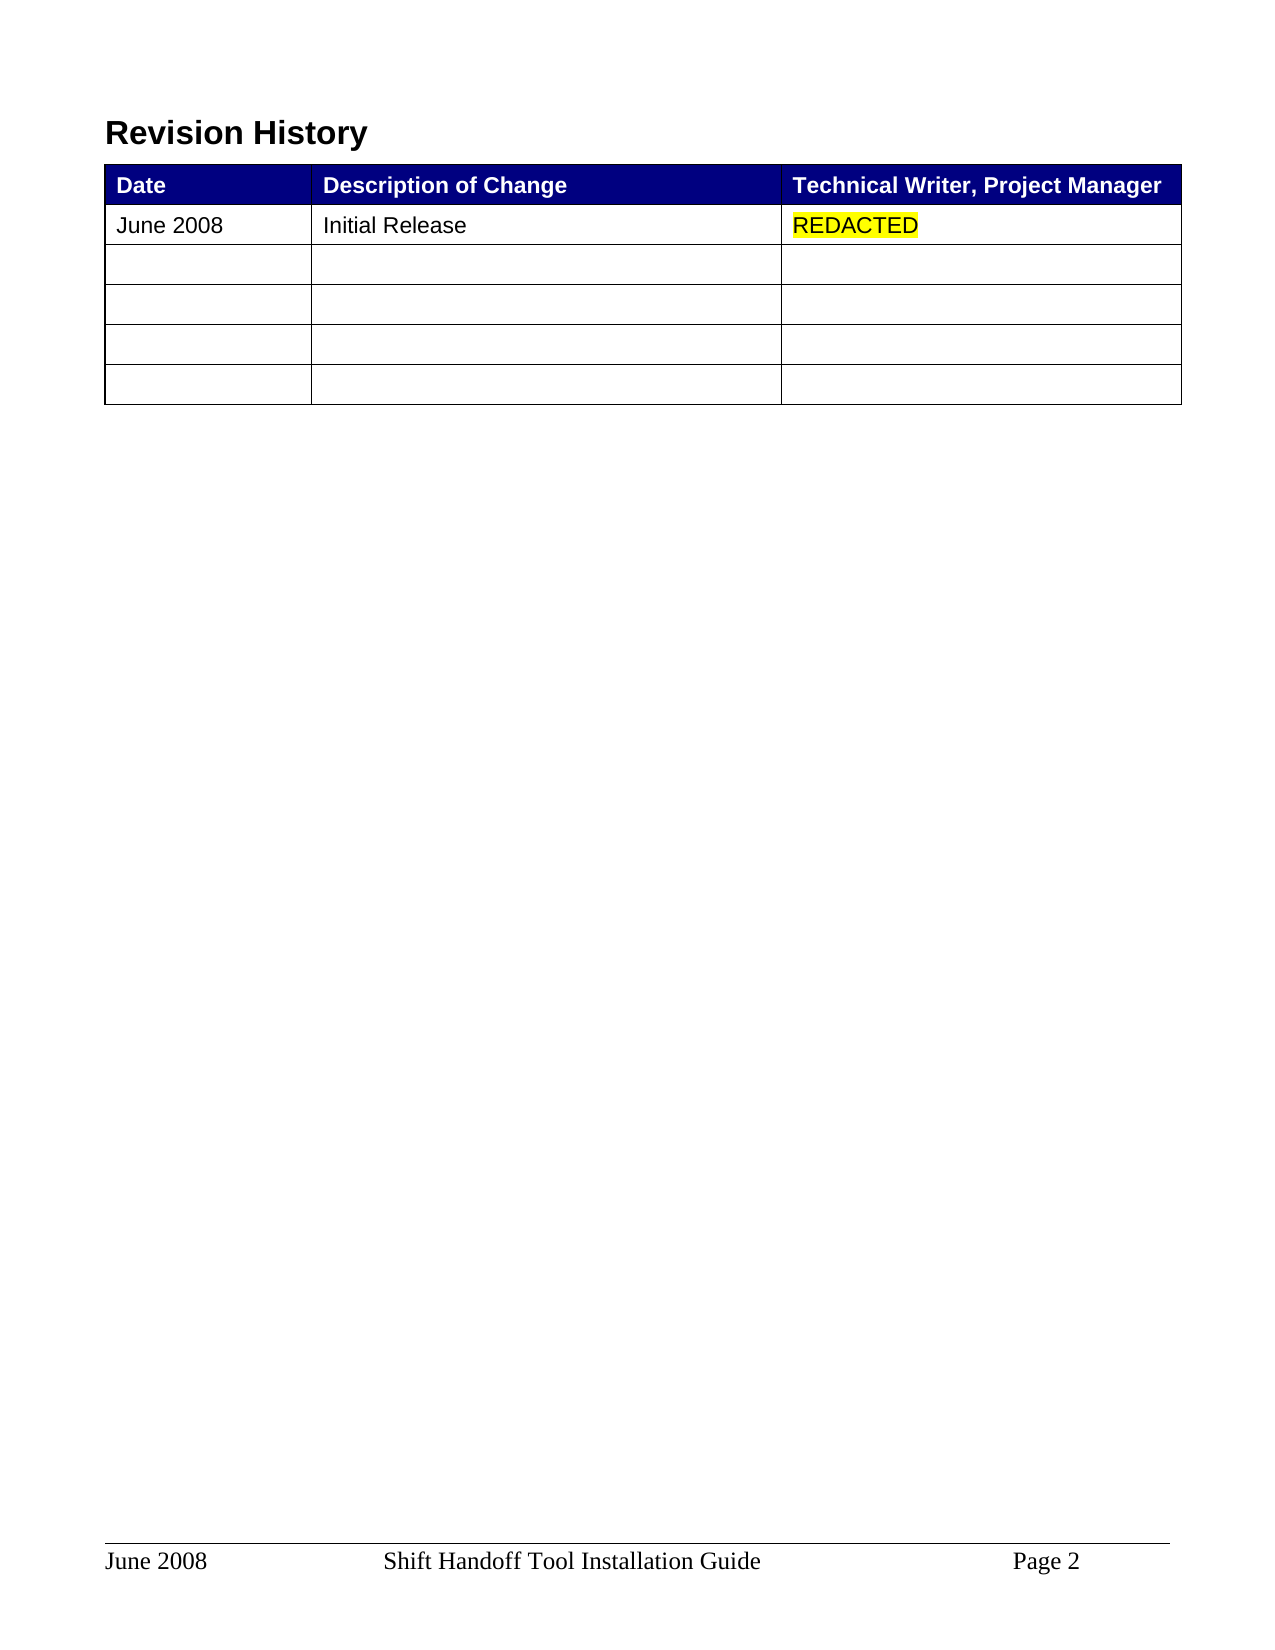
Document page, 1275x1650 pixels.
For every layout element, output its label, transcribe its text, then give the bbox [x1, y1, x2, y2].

table_header Technical Writer, Project Manager [782, 165, 1181, 204]
table_cell [782, 285, 1181, 324]
table_cell REDACTED [782, 205, 1181, 244]
table_cell Initial Release [312, 205, 781, 244]
table_cell [312, 285, 781, 324]
table_cell [312, 325, 781, 364]
table_cell [106, 285, 311, 324]
table_cell [782, 245, 1181, 284]
table_cell [312, 245, 781, 284]
table_cell [782, 365, 1181, 404]
table_cell June 2008 [106, 205, 311, 244]
table_cell [106, 365, 311, 404]
table_header Date [106, 165, 311, 204]
table_cell [106, 325, 311, 364]
subtitle Revision History [105, 75, 1170, 152]
table_cell [106, 245, 311, 284]
table_cell [782, 325, 1181, 364]
table_cell [312, 365, 781, 404]
table_header Description of Change [312, 165, 781, 204]
